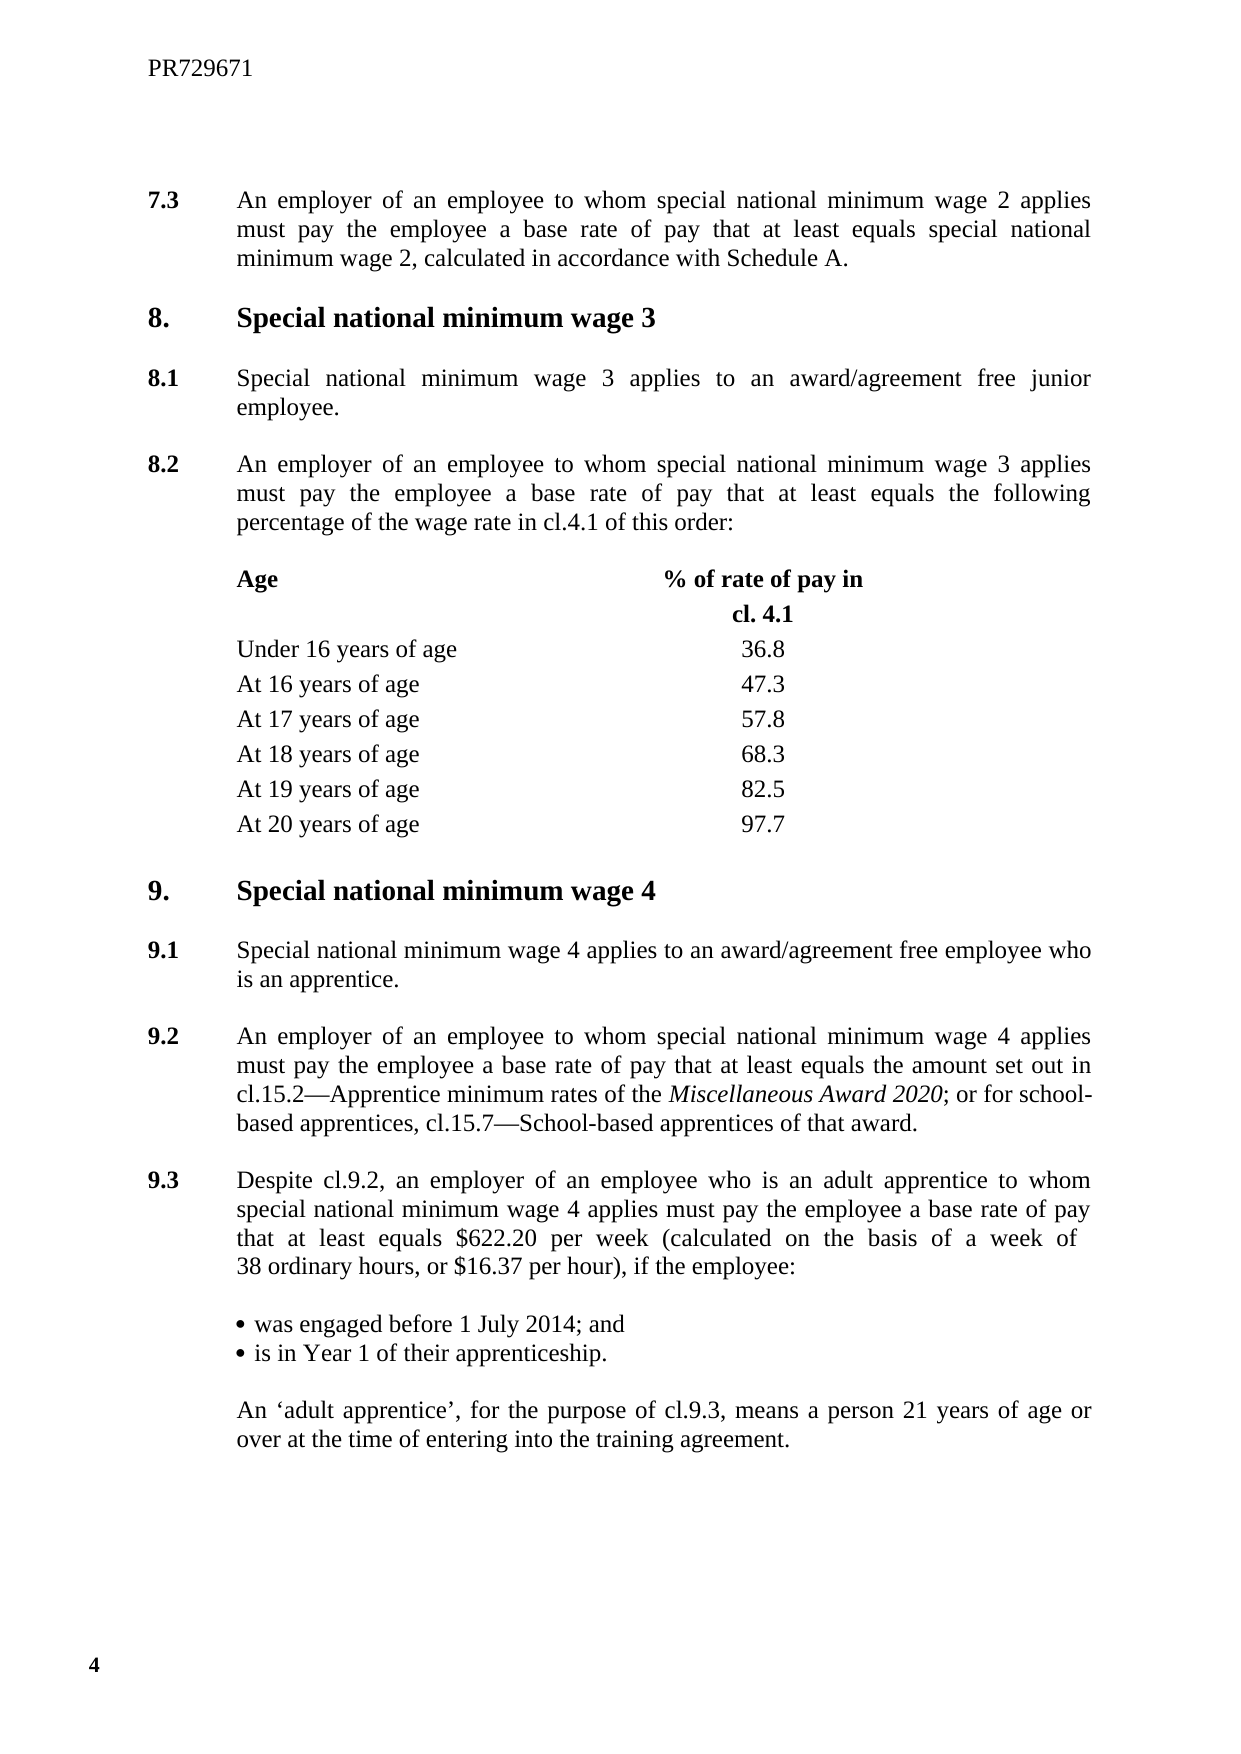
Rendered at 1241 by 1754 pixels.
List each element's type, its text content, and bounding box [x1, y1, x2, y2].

text 7.3 An employer of an employee to whom special national minimum wage 2 applies must pay the employee a base rate of pay that at least equals special national minimum wage 2, calculated in accordance with Schedule A. [148, 186, 1092, 272]
table_cell 47.3 [628, 669, 916, 704]
text 8.2 An employer of an employee to whom special national minimum wage 3 applies must pay the employee a base rate of pay that at least equals the following percentage of the wage rate in cl.4.1 of this order: [148, 449, 1092, 535]
table_cell 36.8 [628, 634, 916, 669]
table_cell At 17 years of age [236, 704, 628, 739]
table_cell At 19 years of age [236, 774, 628, 809]
text 9.2 An employer of an employee to whom special national minimum wage 4 applies must pay the employee a base rate of pay that at least equals the amount set out in cl.15.2—Apprentice minimum rates of the Miscellaneous Award 2020; or for school-based apprentices, cl.15.7—School-based apprentices of that award. [148, 1021, 1092, 1136]
text was engaged before 1 July 2014; and [236, 1309, 1092, 1338]
table_header Age [236, 564, 628, 634]
text is in Year 1 of their apprenticeship. [236, 1338, 1092, 1366]
table_cell 82.5 [628, 774, 916, 809]
table_cell 97.7 [628, 809, 916, 844]
table_cell At 16 years of age [236, 669, 628, 704]
text 8. Special national minimum wage 3 [148, 301, 1092, 334]
table_cell Under 16 years of age [236, 634, 628, 669]
table_cell At 20 years of age [236, 809, 628, 844]
table_cell 57.8 [628, 704, 916, 739]
table_cell At 18 years of age [236, 739, 628, 774]
table_header % of rate of pay in cl. 4.1 [628, 564, 916, 634]
text 9. Special national minimum wage 4 [148, 873, 1092, 906]
text 9.1 Special national minimum wage 4 applies to an award/agreement free employee who is an apprentice. [148, 935, 1092, 993]
table_cell 68.3 [628, 739, 916, 774]
text 9.3 Despite cl.9.2, an employer of an employee who is an adult apprentice to whom special national minimum wage 4 applies must pay the employee a base rate of pay that at least equals $622.20 per week (calculated on the basis of a week of 38 ordinary hours, or $16.37 per hour), if the employee: [148, 1165, 1092, 1280]
text 8.1 Special national minimum wage 3 applies to an award/agreement free junior employee. [148, 363, 1092, 420]
text An ‘adult apprentice’, for the purpose of cl.9.3, means a person 21 years of age or over at the time of entering into the training agreement. [236, 1395, 1092, 1453]
